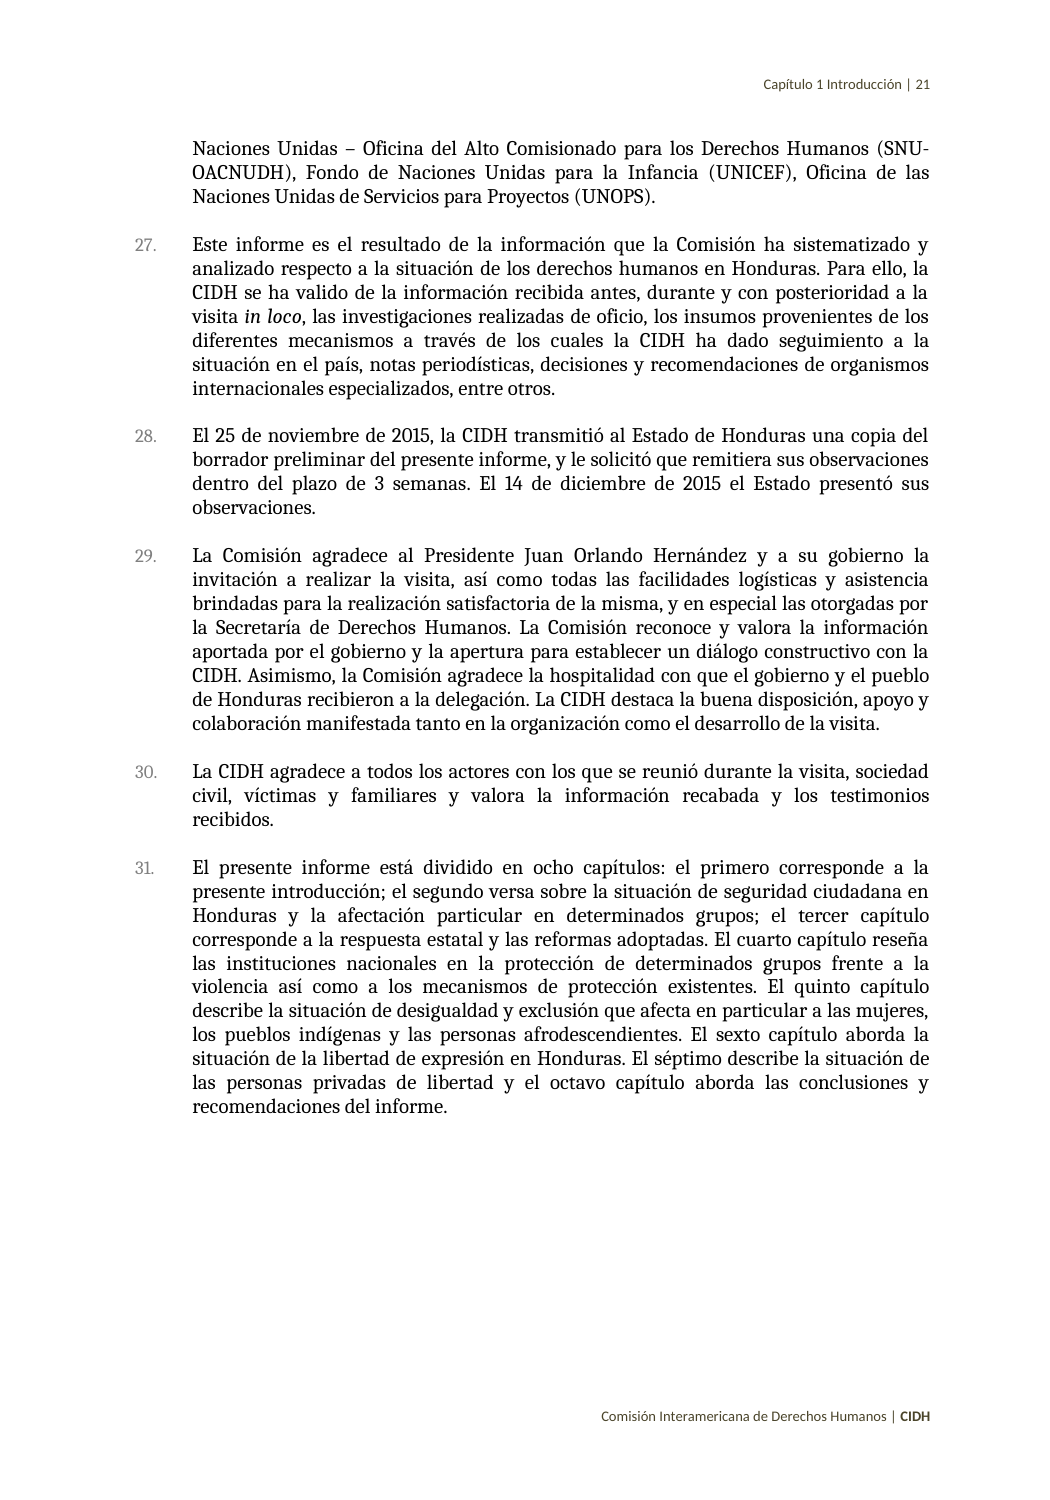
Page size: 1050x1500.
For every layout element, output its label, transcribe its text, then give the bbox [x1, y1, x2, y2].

list La CIDH agradece a todos los actores con los que se reunió durante la visita, sociedad civil, víctimas y familiares y valora la información recabada y los testimonios recibidos. [135, 759, 930, 831]
list Este informe es el resultado de la información que la Comisión ha sistematizado y analizado respecto a la situación de los derechos humanos en Honduras. Para ello, la CIDH se ha valido de la información recibida antes, durante y con posterioridad a la visita in loco, las investigaciones realizadas de oficio, los insumos provenientes de los diferentes mecanismos a través de los cuales la CIDH ha dado seguimiento a la situación en el país, notas periodísticas, decisiones y recomendaciones de organismos internacionales especializados, entre otros. [135, 232, 930, 400]
list La Comisión agradece al Presidente Juan Orlando Hernández y a su gobierno la invitación a realizar la visita, así como todas las facilidades logísticas y asistencia brindadas para la realización satisfactoria de la misma, y en especial las otorgadas por la Secretaría de Derechos Humanos. La Comisión reconoce y valora la información aportada por el gobierno y la apertura para establecer un diálogo constructivo con la CIDH. Asimismo, la Comisión agradece la hospitalidad con que el gobierno y el pueblo de Honduras recibieron a la delegación. La CIDH destaca la buena disposición, apoyo y colaboración manifestada tanto en la organización como el desarrollo de la visita. [135, 544, 930, 736]
list El 25 de noviembre de 2015, la CIDH transmitió al Estado de Honduras una copia del borrador preliminar del presente informe, y le solicitó que remitiera sus observaciones dentro del plazo de 3 semanas. El 14 de diciembre de 2015 el Estado presentó sus observaciones. [135, 424, 930, 520]
list El presente informe está dividido en ocho capítulos: el primero corresponde a la presente introducción; el segundo versa sobre la situación de seguridad ciudadana en Honduras y la afectación particular en determinados grupos; el tercer capítulo corresponde a la respuesta estatal y las reformas adoptadas. El cuarto capítulo reseña las instituciones nacionales en la protección de determinados grupos frente a la violencia así como a los mecanismos de protección existentes. El quinto capítulo describe la situación de desigualdad y exclusión que afecta en particular a las mujeres, los pueblos indígenas y las personas afrodescendientes. El sexto capítulo aborda la situación de la libertad de expresión en Honduras. El séptimo describe la situación de las personas privadas de libertad y el octavo capítulo aborda las conclusiones y recomendaciones del informe. [135, 855, 930, 1119]
